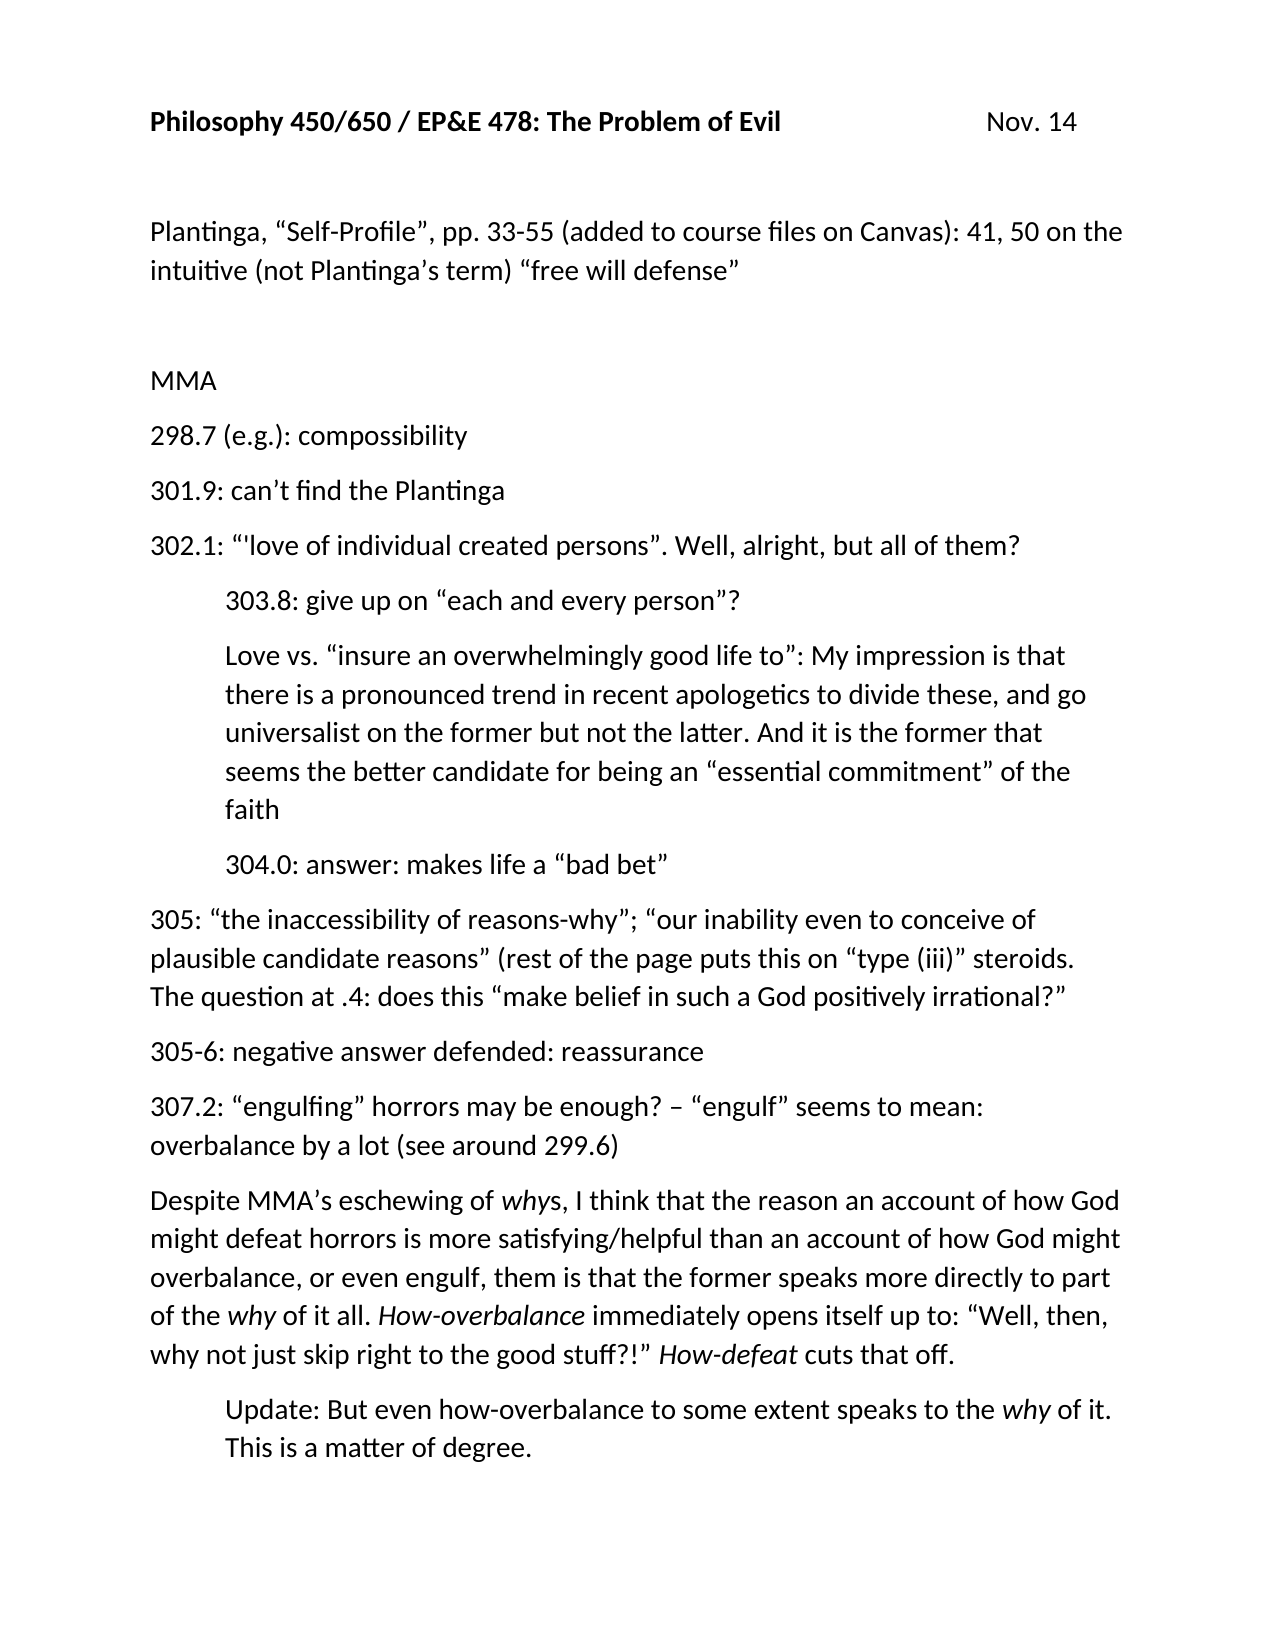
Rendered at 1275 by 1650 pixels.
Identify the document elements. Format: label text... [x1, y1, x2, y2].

text 298.7 (e.g.): compossibility [150, 417, 1125, 453]
text 303.8: give up on “each and every person”? [225, 582, 1125, 618]
text Despite MMA’s eschewing of whys, I think that the reason an account of how God might defeat horrors is more satisfying/helpful than an account of how God might overbalance, or even engulf, them is that the former speaks more directly to part of the why of it all. How-overbalance immediately opens itself up to: “Well, then, why not just skip right to the good stuff?!” How-defeat cuts that off. [150, 1182, 1125, 1371]
text 302.1: “'love of individual created persons”. Well, alright, but all of them? [150, 527, 1125, 563]
text 301.9: can’t find the Plantinga [150, 472, 1125, 508]
text 305: “the inaccessibility of reasons-why”; “our inability even to conceive of plausible candidate reasons” (rest of the page puts this on “type (iii)” steroids. The question at .4: does this “make belief in such a God positively irrational?” [150, 901, 1125, 1014]
text Plantinga, “Self-Profile”, pp. 33-55 (added to course files on Canvas): 41, 50 on the intuitive (not Plantinga’s term) “free will defense” [150, 213, 1125, 287]
text MMA [150, 362, 1125, 398]
text 304.0: answer: makes life a “bad bet” [225, 846, 1125, 882]
text 305-6: negative answer defended: reassurance [150, 1033, 1125, 1069]
text Philosophy 450/650 / EP&E 478: The Problem of Evil Nov. 14 [150, 103, 1125, 139]
text Love vs. “insure an overwhelmingly good life to”: My impression is that there is a pronounced trend in recent apologetics to divide these, and go universalist on the former but not the latter. And it is the former that seems the better candidate for being an “essential commitment” of the faith [225, 637, 1125, 827]
text Update: But even how-overbalance to some extent speaks to the why of it. This is a matter of degree. [225, 1391, 1125, 1465]
text 307.2: “engulfing” horrors may be enough? – “engulf” seems to mean: overbalance by a lot (see around 299.6) [150, 1088, 1125, 1163]
